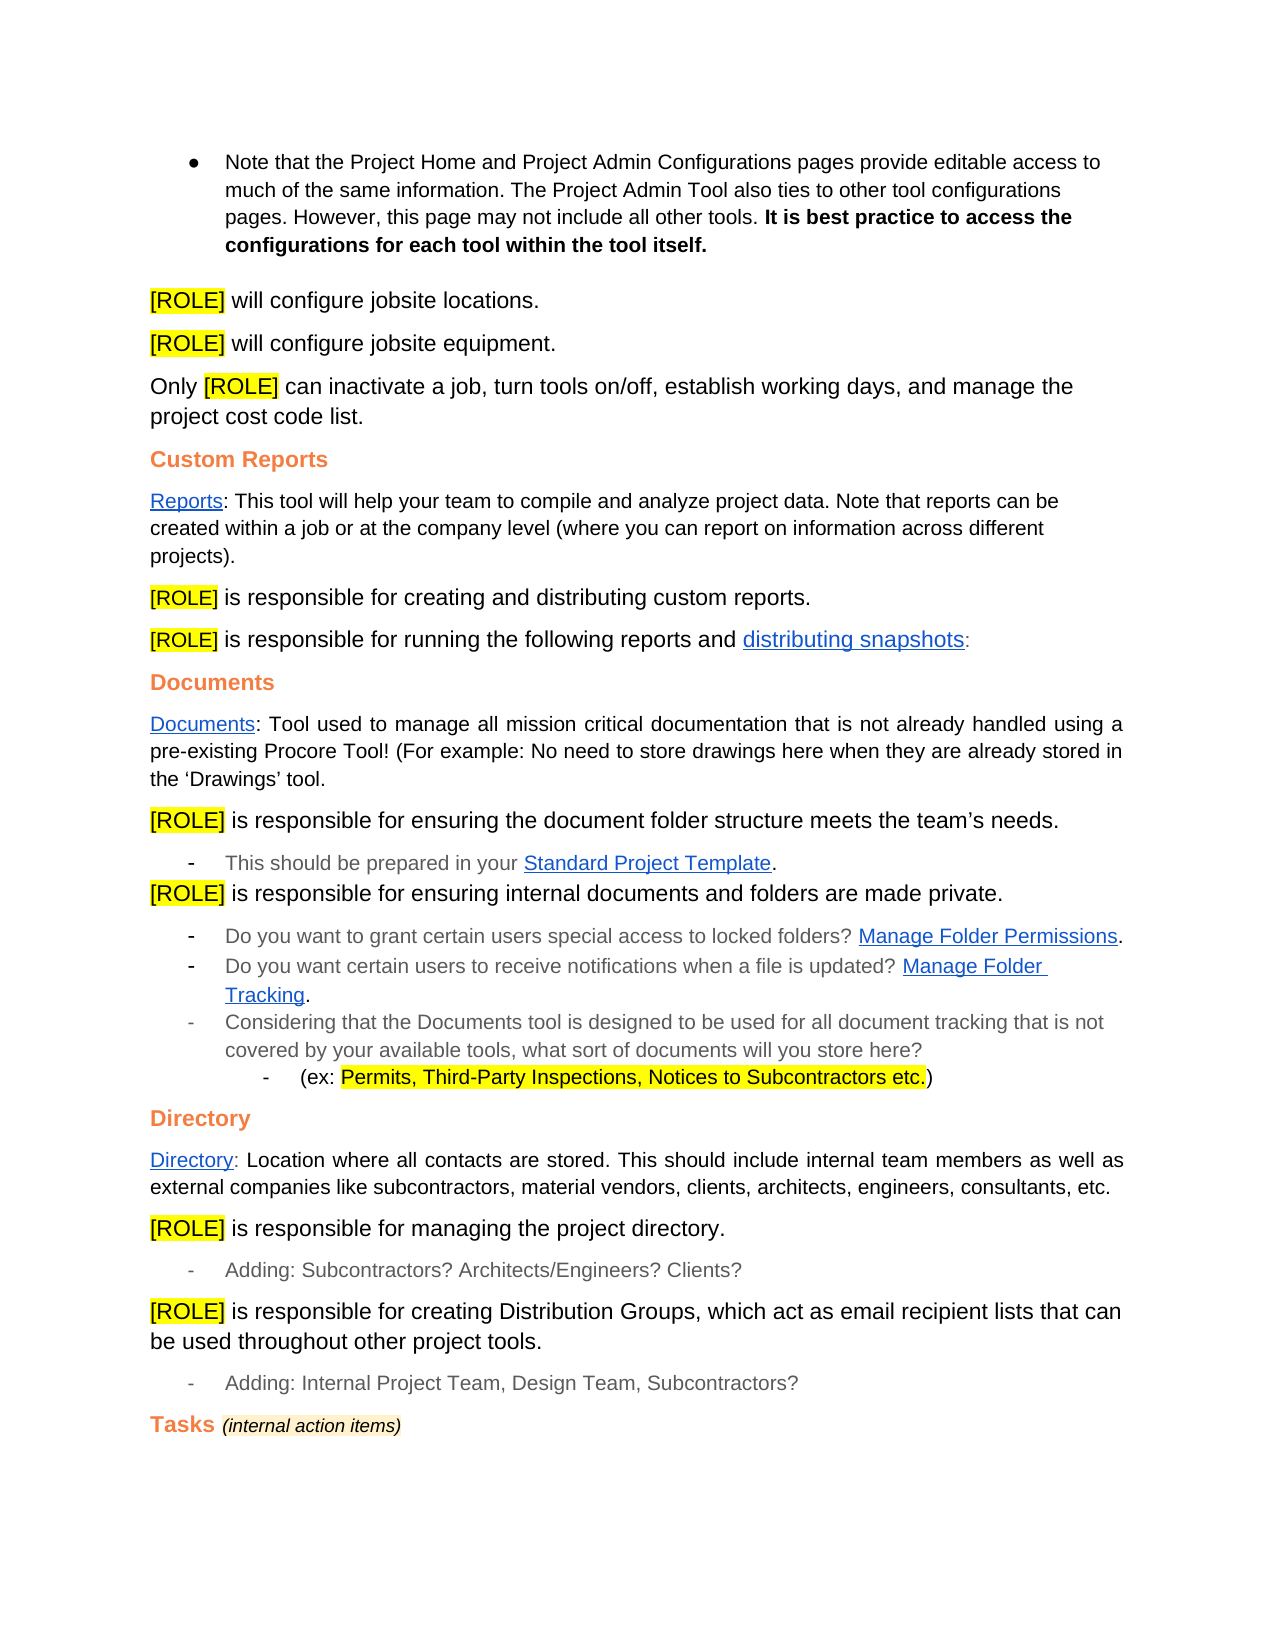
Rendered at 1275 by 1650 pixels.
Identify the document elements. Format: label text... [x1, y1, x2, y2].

text [ROLE] is responsible for managing the project directory. [225, 1215, 1125, 1241]
text [ROLE] is responsible for creating Distribution Groups, which act as email recipient lists that can be used throughout other project tools. [150, 1298, 1125, 1354]
text [ROLE] is responsible for running the following reports and distributing snapshots: [150, 626, 1125, 653]
subtitle Do you want to grant certain users special access to locked folders? Manage Folder Permissions. [187, 922, 1125, 949]
subtitle [ROLE] is responsible for ensuring the document folder structure meets the team’s needs. [225, 807, 1125, 833]
text [ROLE] will configure jobsite locations. [150, 287, 1125, 314]
text Directory [150, 1105, 1125, 1131]
list Note that the Project Home and Project Admin Configurations pages provide editable access to much of the same information. The Project Admin Tool also ties to other tool configurations pages. However, this page may not include all other tools. It is best practice to access the configurations for each tool within the tool itself. [187, 150, 1125, 256]
subtitle Tasks (internal action items) [150, 1411, 1125, 1437]
subtitle (ex: Permits, Third-Party Inspections, Notices to Subcontractors etc.) [926, 1065, 1125, 1089]
subtitle [ROLE] is responsible for ensuring internal documents and folders are made private. [150, 879, 1125, 906]
subtitle Considering that the Documents tool is designed to be used for all document tracking that is not covered by your available tools, what sort of documents will you store here? [187, 1010, 1125, 1061]
text Documents: Tool used to manage all mission critical documentation that is not already handled using a pre-existing Procore Tool! (For example: No need to store drawings here when they are already stored in the ‘Drawings’ tool. [150, 712, 1125, 791]
subtitle Adding: Subcontractors? Architects/Engineers? Clients? [187, 1258, 1125, 1282]
text [ROLE] will configure jobsite equipment. [225, 330, 1125, 357]
text Documents [150, 669, 1125, 695]
text Directory: Location where all contacts are stored. This should include internal team members as well as external companies like subcontractors, material vendors, clients, architects, engineers, consultants, etc. [150, 1148, 1125, 1199]
subtitle This should be prepared in your Standard Project Template. [187, 849, 1125, 876]
subtitle Do you want certain users to receive notifications when a file is updated? Manage Folder Tracking. [187, 952, 1125, 1006]
text Reports: This tool will help your team to compile and analyze project data. Note that reports can be created within a job or at the company level (where you can report on information across different projects). [150, 488, 1125, 567]
text [ROLE] is responsible for creating and distributing custom reports. [150, 583, 1125, 610]
text Custom Reports [150, 446, 1125, 472]
text Only [ROLE] can inactivate a job, turn tools on/off, establish working days, and manage the project cost code list. [150, 373, 1125, 429]
subtitle Adding: Internal Project Team, Design Team, Subcontractors? [187, 1371, 1125, 1395]
